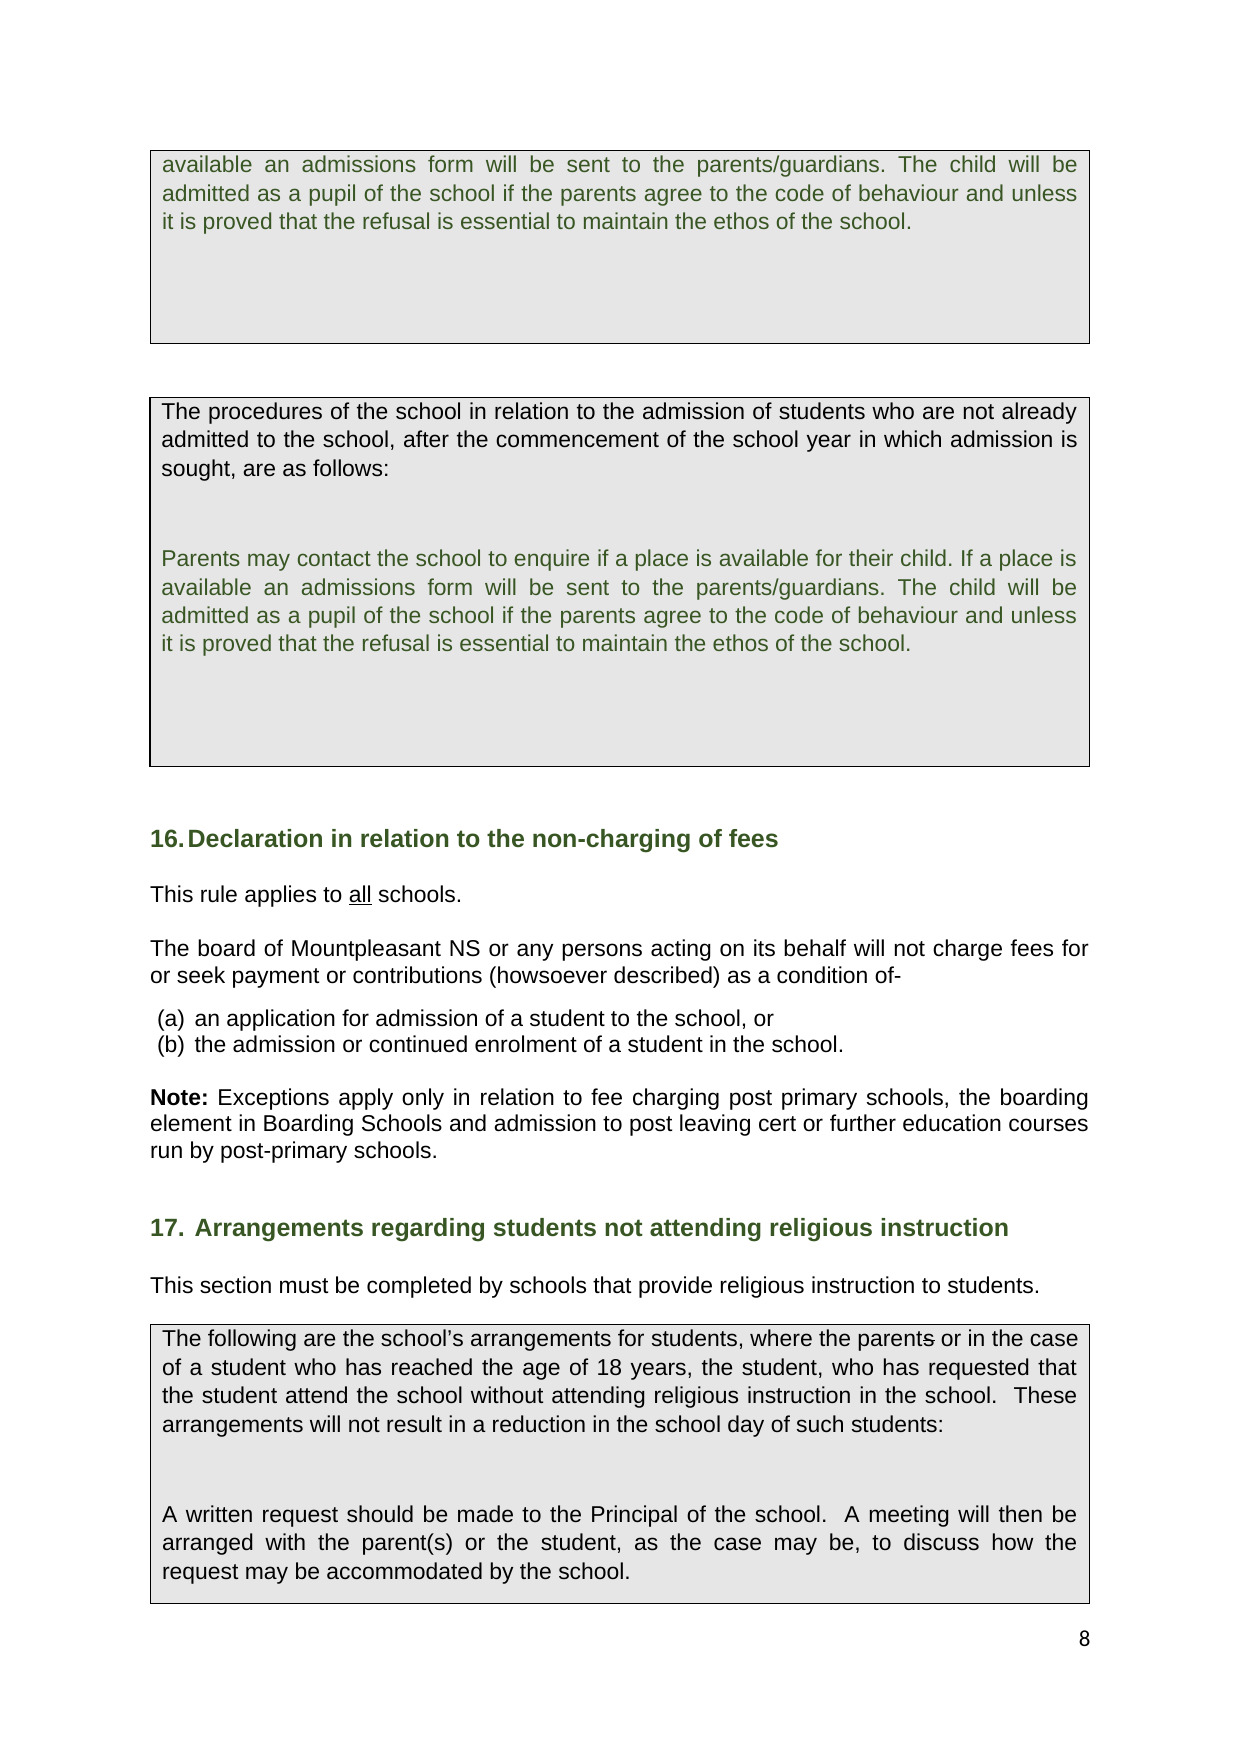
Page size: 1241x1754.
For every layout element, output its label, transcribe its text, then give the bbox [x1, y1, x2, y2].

list an application for admission of a student to the school, or [157, 1005, 1090, 1031]
list the admission or continued enrolment of a student in the school. [157, 1031, 1090, 1057]
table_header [151, 1325, 1089, 1603]
subtitle Arrangements regarding students not attending religious instruction [150, 1212, 1090, 1241]
text Note: Exceptions apply only in relation to fee charging post primary schools, the boarding element in Boarding Schools and admission to post leaving cert or further education courses run by post-primary schools. [150, 1084, 1090, 1163]
text The board of Mountpleasant NS or any persons acting on its behalf will not charge fees for or seek payment or contributions (howsoever described) as a condition of- [150, 935, 1090, 988]
table_header The procedures of the school in relation to the admission of students who are not already admitted to the school, after the commencement of the school year in which admission is sought, are as follows: Parents may contact the school to enquire if a place is available for their child. If a place is available an admissions form will be sent to the parents/guardians. The child will be admitted as a pupil of the school if the parents agree to the code of behaviour and unless it is proved that the refusal is essential to maintain the ethos of the school. [151, 398, 1089, 766]
subtitle Declaration in relation to the non-charging of fees [150, 824, 1090, 852]
text This section must be completed by schools that provide religious instruction to students. [150, 1272, 1090, 1298]
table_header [151, 151, 1089, 343]
text This rule applies to all schools. [150, 881, 1090, 907]
